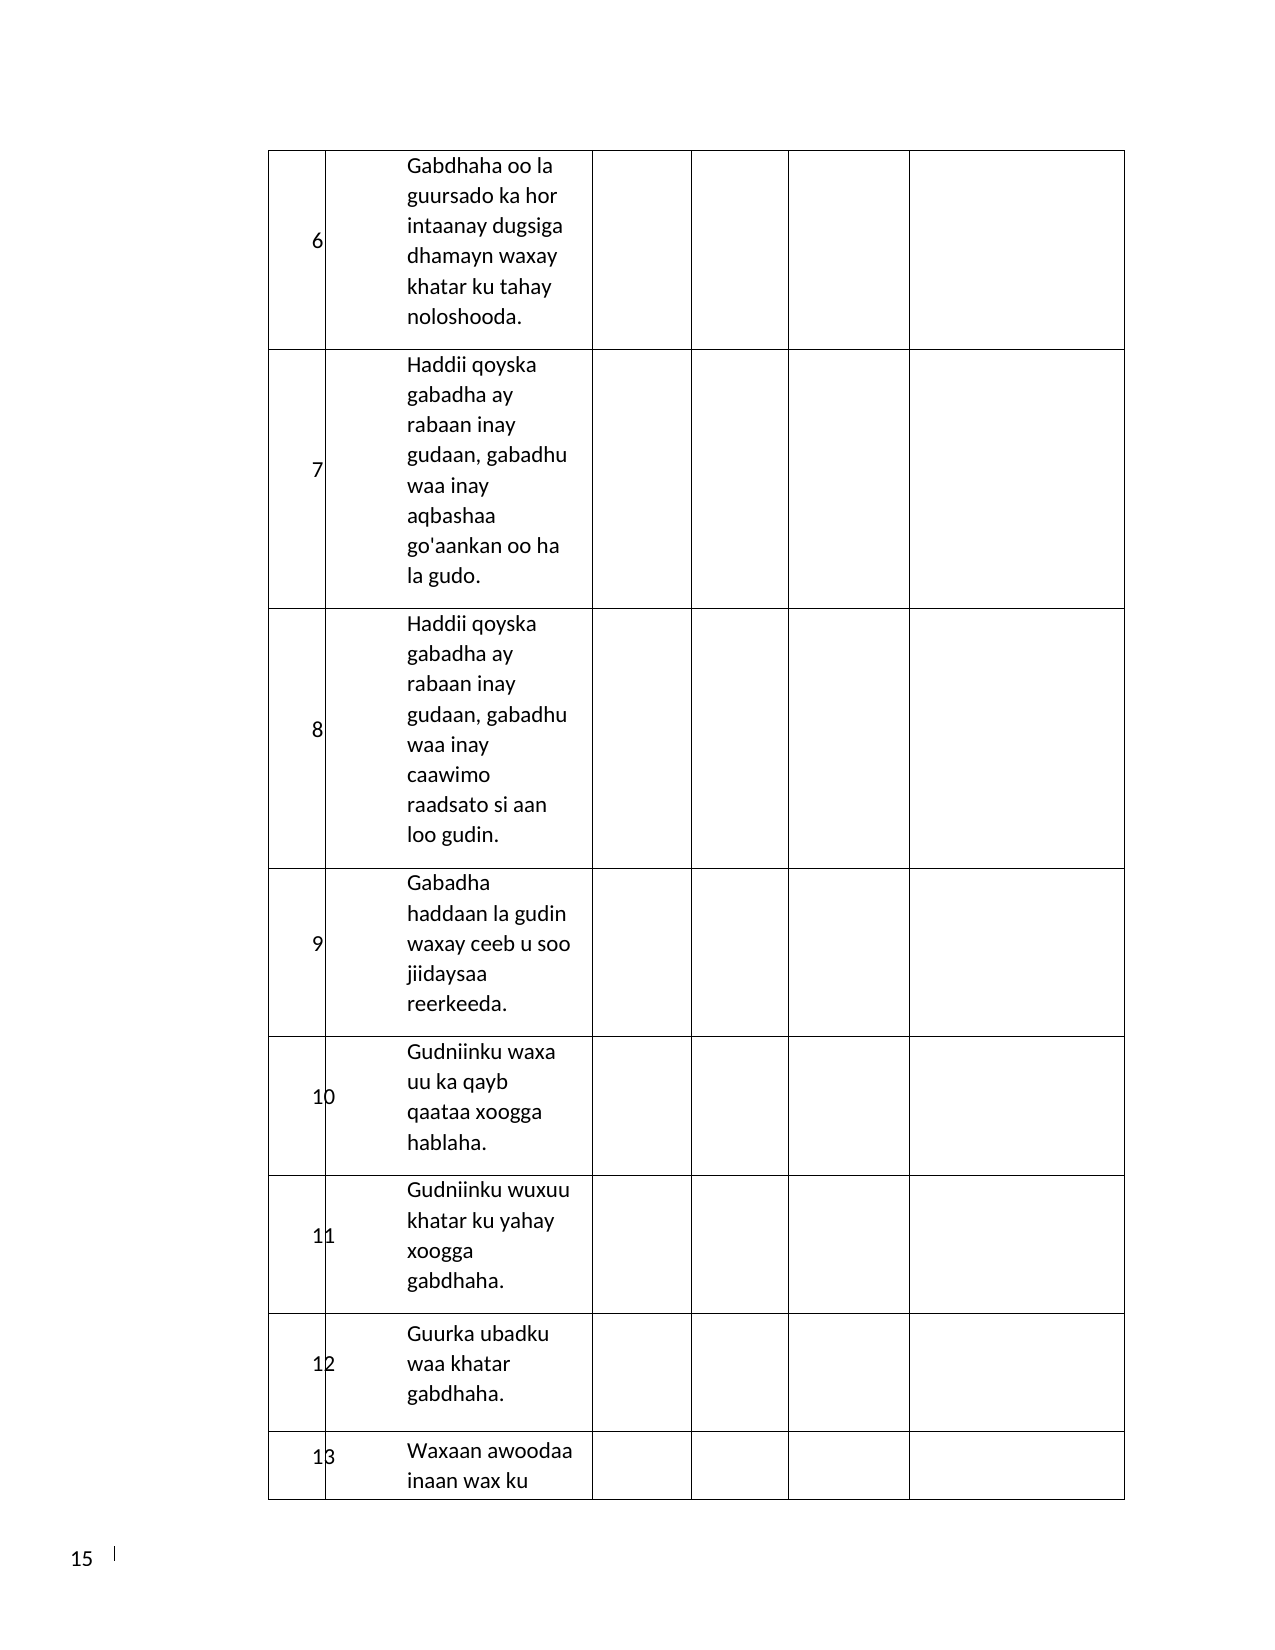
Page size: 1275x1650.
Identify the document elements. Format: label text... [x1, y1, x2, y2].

table_cell [910, 609, 1124, 867]
table_cell [910, 869, 1124, 1036]
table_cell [326, 1432, 592, 1499]
table_cell [692, 1037, 788, 1174]
table_cell [692, 1314, 788, 1431]
table_cell [789, 1037, 909, 1174]
table_cell [692, 151, 788, 349]
table_cell 9 [269, 869, 325, 1036]
table_cell [692, 609, 788, 867]
table_cell 6 [269, 151, 325, 349]
table_cell 10 [269, 1037, 325, 1174]
table_cell [692, 1432, 788, 1499]
table_cell [789, 869, 909, 1036]
table_cell [593, 1314, 691, 1431]
table_cell Gabadha haddaan la gudin waxay ceeb u soo jiidaysaa reerkeeda. [326, 869, 592, 1036]
table_cell [910, 1432, 1124, 1499]
table_cell [910, 350, 1124, 608]
table_cell [593, 1037, 691, 1174]
table_cell 11 [269, 1176, 325, 1313]
table_cell Gabdhaha oo la guursado ka hor intaanay dugsiga dhamayn waxay khatar ku tahay noloshooda. [326, 151, 592, 349]
table_cell [910, 1176, 1124, 1313]
table_cell Haddii qoyska gabadha ay rabaan inay gudaan, gabadhu waa inay caawimo raadsato si aan loo gudin. [326, 609, 592, 867]
table_cell [789, 1432, 909, 1499]
table_cell 12 [269, 1314, 325, 1431]
table_cell [910, 1314, 1124, 1431]
table_cell [593, 1176, 691, 1313]
table_cell [789, 350, 909, 608]
table_cell Gudniinku waxa uu ka qayb qaataa xoogga hablaha. [326, 1037, 592, 1174]
table_cell Guurka ubadku waa khatar gabdhaha. [326, 1314, 592, 1431]
table_cell [910, 151, 1124, 349]
table_cell [789, 1314, 909, 1431]
table_cell [593, 151, 691, 349]
table_cell 7 [269, 350, 325, 608]
table_cell [789, 1176, 909, 1313]
table_cell [593, 350, 691, 608]
table_cell [692, 869, 788, 1036]
table_cell [593, 609, 691, 867]
table_cell Haddii qoyska gabadha ay rabaan inay gudaan, gabadhu waa inay aqbashaa go'aankan oo ha la gudo. [326, 350, 592, 608]
table_cell [789, 151, 909, 349]
table_cell [692, 1176, 788, 1313]
table_cell [789, 609, 909, 867]
table_cell [692, 350, 788, 608]
table_cell Gudniinku wuxuu khatar ku yahay xoogga gabdhaha. [326, 1176, 592, 1313]
table_cell [593, 869, 691, 1036]
table_cell 8 [269, 609, 325, 867]
table_cell [593, 1432, 691, 1499]
table_cell [910, 1037, 1124, 1174]
table_cell 13 [269, 1432, 325, 1499]
